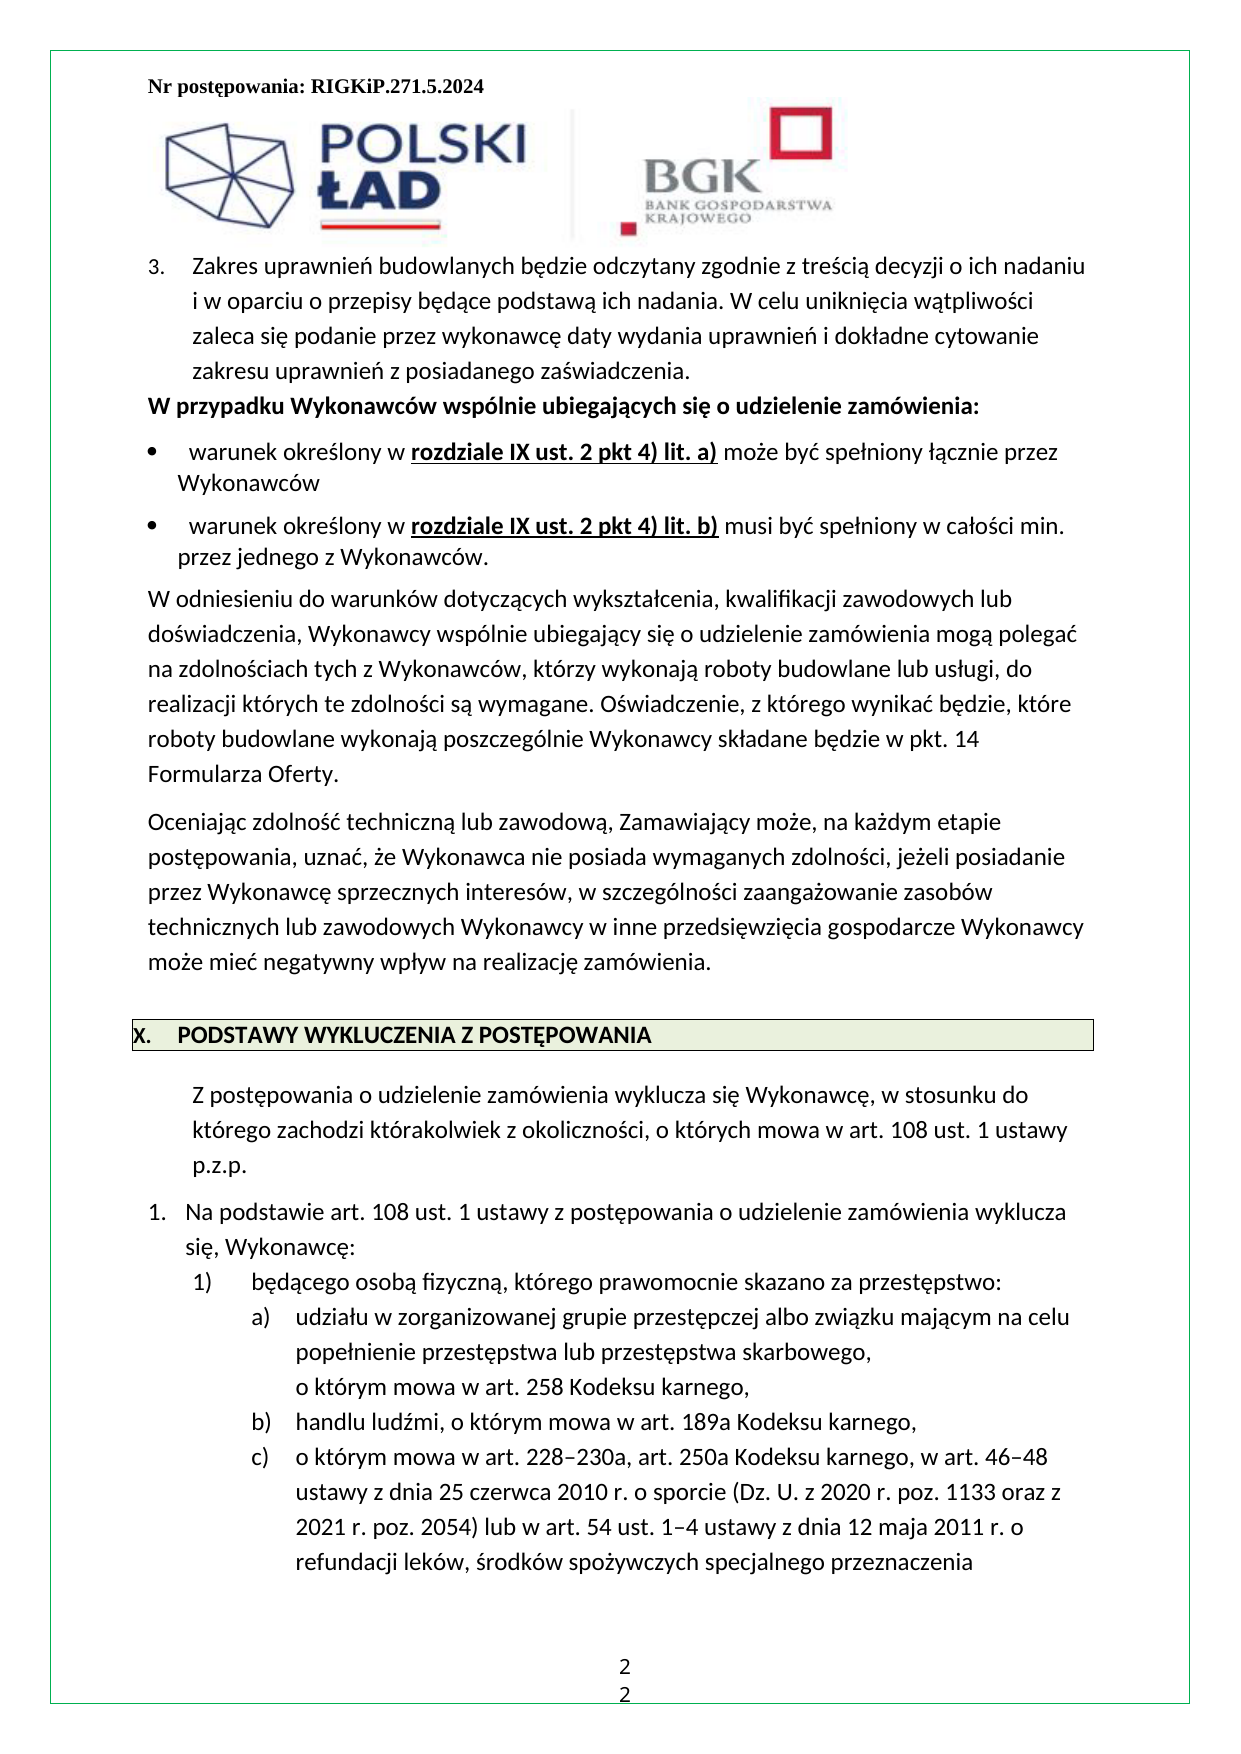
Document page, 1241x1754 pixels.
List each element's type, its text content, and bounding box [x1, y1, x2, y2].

list warunek określony w rozdziale IX ust. 2 pkt 4) lit. b) musi być spełniony w całości min. przez jednego z Wykonawców. [148, 510, 1093, 571]
list Zakres uprawnień budowlanych będzie odczytany zgodnie z treścią decyzji o ich nadaniu i w oparciu o przepisy będące podstawą ich nadania. W celu uniknięcia wątpliwości zaleca się podanie przez wykonawcę daty wydania uprawnień i dokładne cytowanie zakresu uprawnień z posiadanego zaświadczenia. [148, 251, 1091, 386]
list Na podstawie art. 108 ust. 1 ustawy z postępowania o udzielenie zamówienia wyklucza się, Wykonawcę: [148, 1196, 1093, 1262]
list będącego osobą fizyczną, którego prawomocnie skazano za przestępstwo: [192, 1266, 1093, 1297]
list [251, 1441, 1093, 1577]
list handlu ludźmi, o którym mowa w art. 189a Kodeksu karnego, [251, 1406, 1093, 1437]
list PODSTAWY WYKLUCZENIA Z POSTĘPOWANIA [133, 1020, 1093, 1050]
text Oceniając zdolność techniczną lub zawodową, Zamawiający może, na każdym etapie postępowania, uznać, że Wykonawca nie posiada wymaganych zdolności, jeżeli posiadanie przez Wykonawcę sprzecznych interesów, w szczególności zaangażowanie zasobów technicznych lub zawodowych Wykonawcy w inne przedsięwzięcia gospodarcze Wykonawcy może mieć negatywny wpływ na realizację zamówienia. [148, 806, 1093, 977]
list warunek określony w rozdziale IX ust. 2 pkt 4) lit. a) może być spełniony łącznie przez Wykonawców [148, 437, 1093, 498]
text Z postępowania o udzielenie zamówienia wyklucza się Wykonawcę, w stosunku do którego zachodzi którakolwiek z okoliczności, o których mowa w art. 108 ust. 1 ustawy p.z.p. [192, 1079, 1093, 1179]
text W przypadku Wykonawców wspólnie ubiegających się o udzielenie zamówienia: [148, 391, 1093, 421]
list udziału w zorganizowanej grupie przestępczej albo związku mającym na celu popełnienie przestępstwa lub przestępstwa skarbowego, o którym mowa w art. 258 Kodeksu karnego, [251, 1301, 1093, 1402]
text W odniesieniu do warunków dotyczących wykształcenia, kwalifikacji zawodowych lub doświadczenia, Wykonawcy wspólnie ubiegający się o udzielenie zamówienia mogą polegać na zdolnościach tych z Wykonawców, którzy wykonają roboty budowlane lub usługi, do realizacji których te zdolności są wymagane. Oświadczenie, z którego wynikać będzie, które roboty budowlane wykonają poszczególnie Wykonawcy składane będzie w pkt. 14 Formularza Oferty. [148, 584, 1093, 789]
